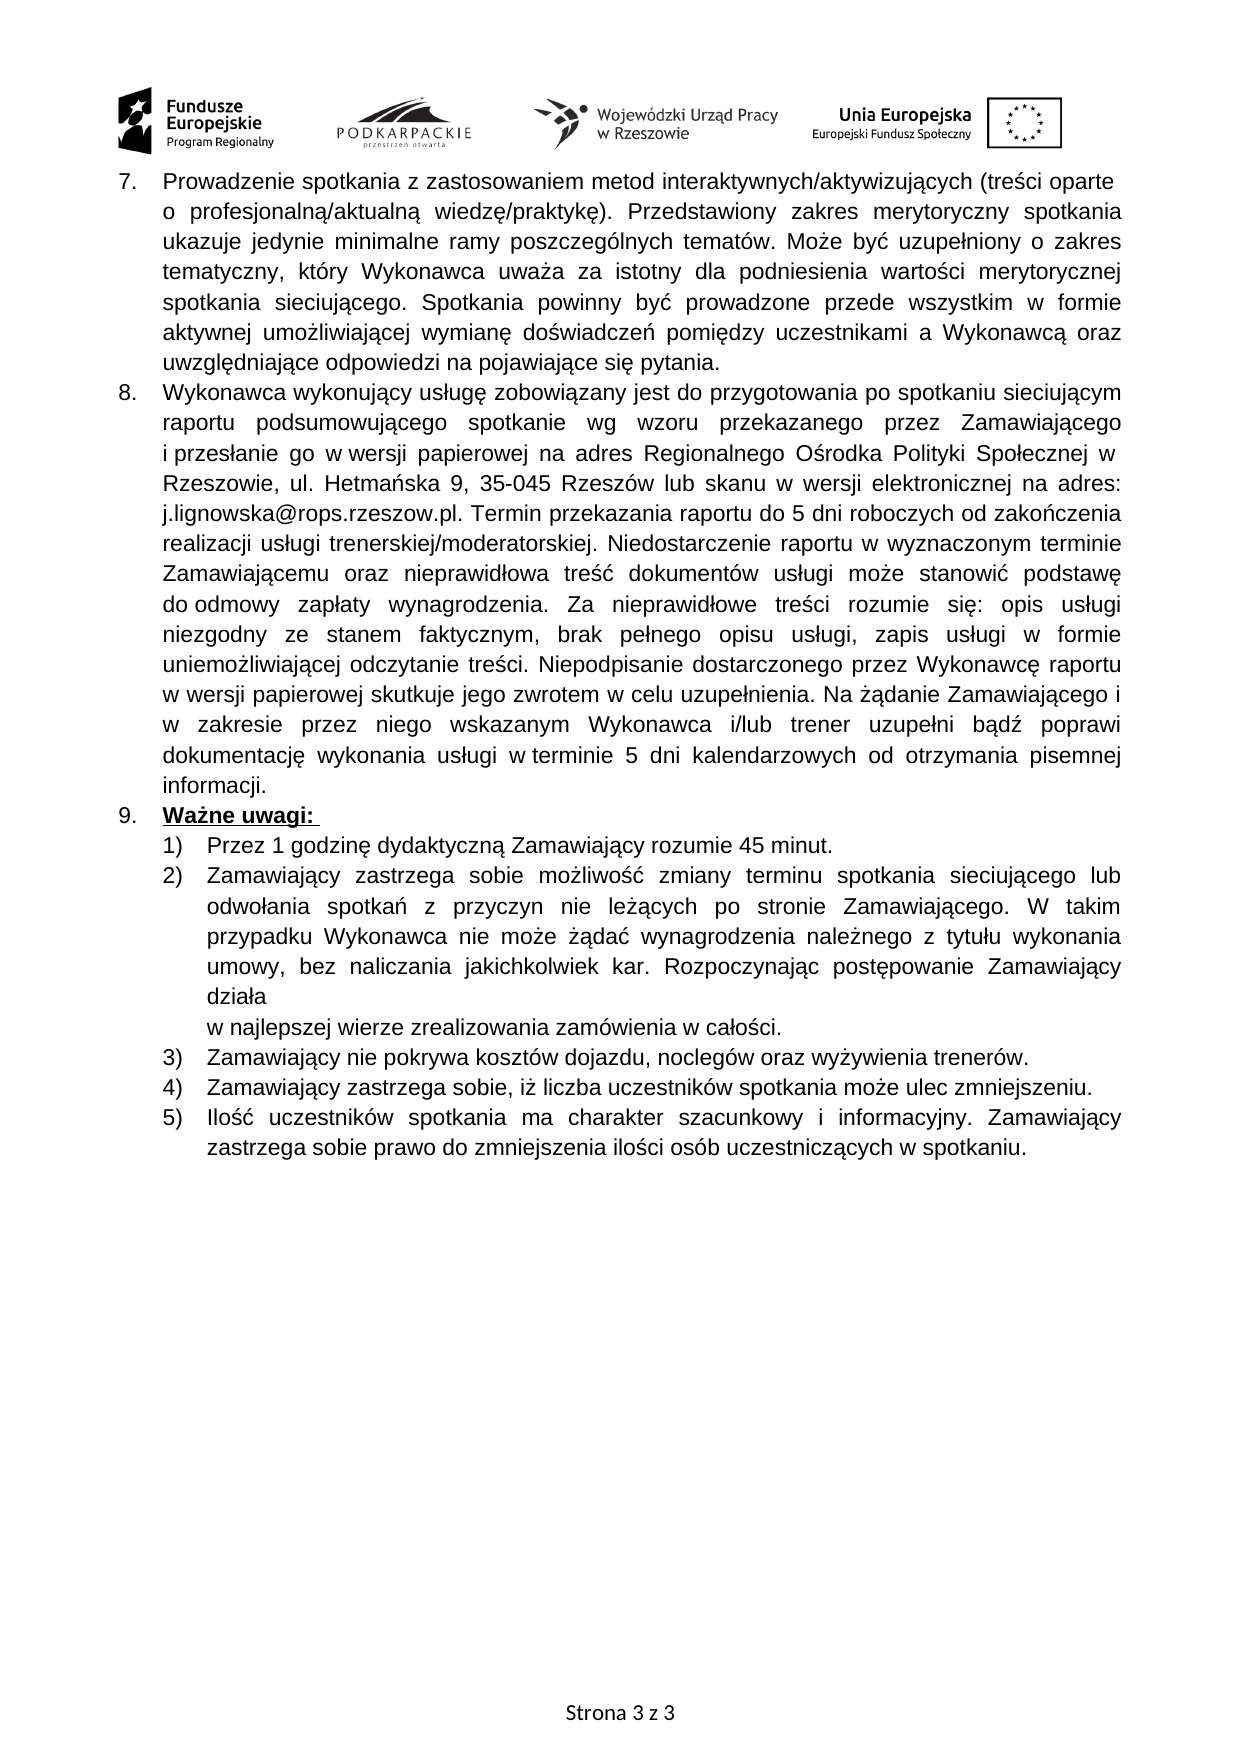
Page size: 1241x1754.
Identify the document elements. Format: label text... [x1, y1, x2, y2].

list Zamawiający nie pokrywa kosztów dojazdu, noclegów oraz wyżywienia trenerów. [162, 1044, 1122, 1070]
picture [118, 73, 1062, 168]
list Wykonawca wykonujący usługę zobowiązany jest do przygotowania po spotkaniu sieciującym raportu podsumowującego spotkanie wg wzoru przekazanego przez Zamawiającego i przesłanie go w wersji papierowej na adres Regionalnego Ośrodka Polityki Społecznej w Rzeszowie, ul. Hetmańska 9, 35-045 Rzeszów lub skanu w wersji elektronicznej na adres: j.lignowska@rops.rzeszow.pl. Termin przekazania raportu do 5 dni roboczych od zakończenia realizacji usługi trenerskiej/moderatorskiej. Niedostarczenie raportu w wyznaczonym terminie Zamawiającemu oraz nieprawidłowa treść dokumentów usługi może stanowić podstawę do odmowy zapłaty wynagrodzenia. Za nieprawidłowe treści rozumie się: opis usługi niezgodny ze stanem faktycznym, brak pełnego opisu usługi, zapis usługi w formie uniemożliwiającej odczytanie treści. Niepodpisanie dostarczonego przez Wykonawcę raportu w wersji papierowej skutkuje jego zwrotem w celu uzupełnienia. Na żądanie Zamawiającego i w zakresie przez niego wskazanym Wykonawca i/lub trener uzupełni bądź poprawi dokumentację wykonania usługi w terminie 5 dni kalendarzowych od otrzymania pisemnej informacji. [118, 379, 1122, 798]
list Zamawiający zastrzega sobie, iż liczba uczestników spotkania może ulec zmniejszeniu. [162, 1074, 1122, 1100]
list Ważne uwagi: [118, 802, 1122, 828]
list Ilość uczestników spotkania ma charakter szacunkowy i informacyjny. Zamawiający zastrzega sobie prawo do zmniejszenia ilości osób uczestniczących w spotkaniu. [162, 1104, 1122, 1161]
list Zamawiający zastrzega sobie możliwość zmiany terminu spotkania sieciującego lub odwołania spotkań z przyczyn nie leżących po stronie Zamawiającego. W takim przypadku Wykonawca nie może żądać wynagrodzenia należnego z tytułu wykonania umowy, bez naliczania jakichkolwiek kar. Rozpoczynając postępowanie Zamawiający działa w najlepszej wierze zrealizowania zamówienia w całości. [162, 862, 1122, 1040]
list Przez 1 godzinę dydaktyczną Zamawiający rozumie 45 minut. [162, 832, 1122, 858]
list Prowadzenie spotkania z zastosowaniem metod interaktywnych/aktywizujących (treści oparte o profesjonalną/aktualną wiedzę/praktykę). Przedstawiony zakres merytoryczny spotkania ukazuje jedynie minimalne ramy poszczególnych tematów. Może być uzupełniony o zakres tematyczny, który Wykonawca uważa za istotny dla podniesienia wartości merytorycznej spotkania sieciującego. Spotkania powinny być prowadzone przede wszystkim w formie aktywnej umożliwiającej wymianę doświadczeń pomiędzy uczestnikami a Wykonawcą oraz uwzględniające odpowiedzi na pojawiające się pytania. [118, 168, 1122, 375]
